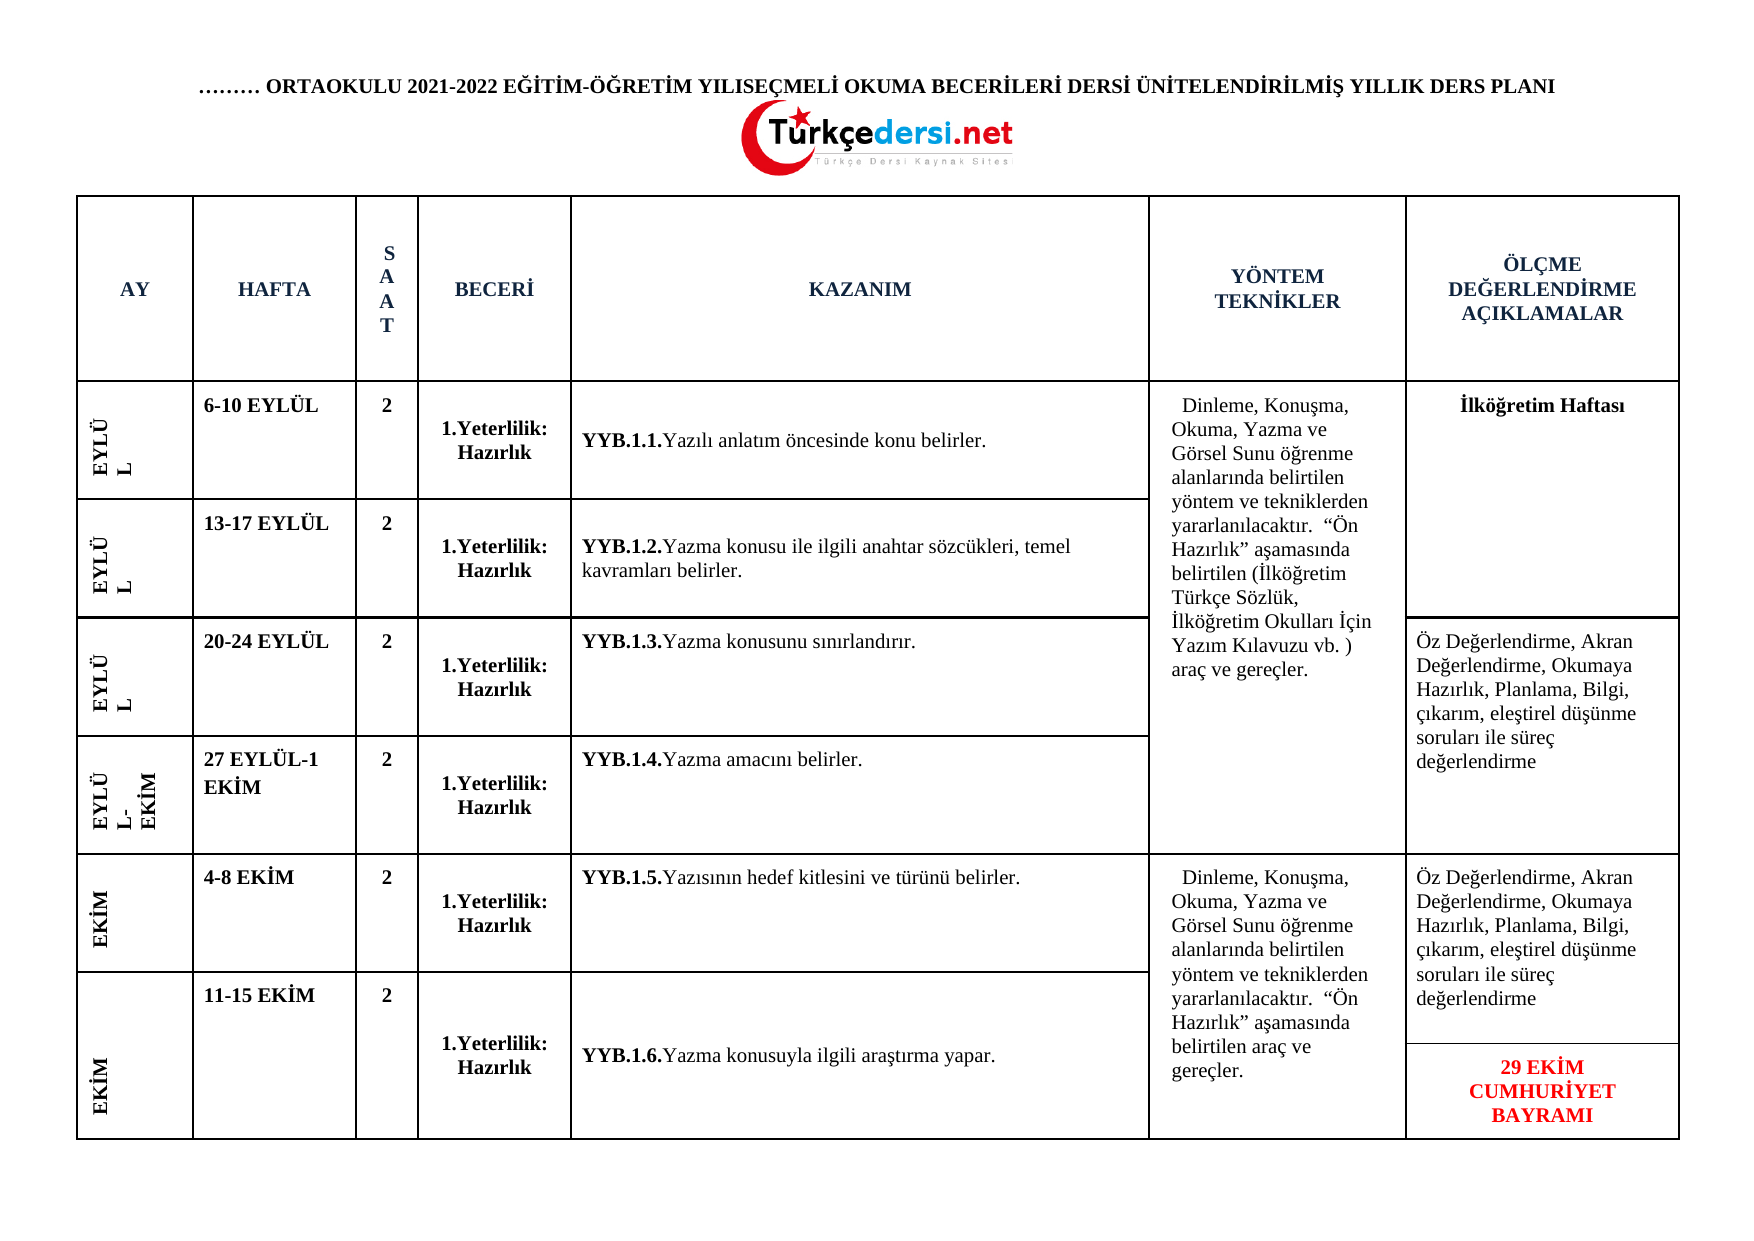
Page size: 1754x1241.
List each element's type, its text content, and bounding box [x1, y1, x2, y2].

table_cell 1.Yeterlilik: Hazırlık [419, 382, 570, 498]
table_cell EKİM [78, 855, 192, 971]
table_cell YYB.1.2.Yazma konusu ile ilgili anahtar sözcükleri, temel kavramları belirler. [572, 500, 1148, 616]
table_cell 1.Yeterlilik: Hazırlık [419, 619, 570, 734]
table_cell 2 [357, 619, 417, 734]
table_cell 2 [357, 500, 417, 616]
table_cell Öz Değerlendirme, Akran Değerlendirme, Okumaya Hazırlık, Planlama, Bilgi, çıkarım, eleştirel düşünme soruları ile süreç değerlendirme [1407, 619, 1678, 853]
picture [741, 100, 1013, 176]
table_cell 4-8 EKİM [194, 855, 355, 971]
table_cell EYLÜL [78, 619, 192, 734]
table_cell 11-15 EKİM [194, 973, 355, 1138]
table_cell YYB.1.5.Yazısının hedef kitlesini ve türünü belirler. [572, 855, 1148, 971]
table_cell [419, 973, 570, 1138]
table_cell 13-17 EYLÜL [194, 500, 355, 616]
table_header YÖNTEM TEKNİKLER [1150, 197, 1405, 380]
table_cell YYB.1.6.Yazma konusuyla ilgili araştırma yapar. [572, 973, 1148, 1138]
table_cell YYB.1.1.Yazılı anlatım öncesinde konu belirler. [572, 382, 1148, 498]
table_cell 29 EKİM CUMHURİYET BAYRAMI [1407, 1044, 1678, 1138]
table_header SAAT [357, 197, 417, 380]
table_cell EKİM [78, 973, 192, 1138]
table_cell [1150, 855, 1405, 1138]
table_cell YYB.1.3.Yazma konusunu sınırlandırır. [572, 619, 1148, 734]
table_cell Dinleme, Konuşma, Okuma, Yazma ve Görsel Sunu öğrenme alanlarında belirtilen yöntem ve tekniklerden yararlanılacaktır. “Ön Hazırlık” aşamasında belirtilen (İlköğretim Türkçe Sözlük, İlköğretim Okulları İçin Yazım Kılavuzu vb. ) araç ve gereçler. [1150, 382, 1405, 853]
table_cell 2 [357, 737, 417, 853]
table_cell 27 EYLÜL-1 EKİM [194, 737, 355, 853]
table_cell 2 [357, 382, 417, 498]
text ……… ORTAOKULU 2021-2022 EĞİTİM-ÖĞRETİM YILISEÇMELİ OKUMA BECERİLERİ DERSİ ÜNİTELENDİRİLMİŞ YILLIK DERS PLANI [75, 74, 1679, 176]
table_header AY [78, 197, 192, 380]
table_cell 2 [357, 855, 417, 971]
table_header HAFTA [194, 197, 355, 380]
table_header KAZANIM [572, 197, 1148, 380]
table_cell 6-10 EYLÜL [194, 382, 355, 498]
table_cell EYLÜL-EKİM [78, 737, 192, 853]
table_header ÖLÇME DEĞERLENDİRME AÇIKLAMALAR [1407, 197, 1678, 380]
table_cell YYB.1.4.Yazma amacını belirler. [572, 737, 1148, 853]
table_cell 1.Yeterlilik: Hazırlık [419, 737, 570, 853]
table_cell 20-24 EYLÜL [194, 619, 355, 734]
table_cell EYLÜL [78, 382, 192, 498]
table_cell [1407, 855, 1678, 1043]
table_cell EYLÜL [78, 500, 192, 616]
table_cell 1.Yeterlilik: Hazırlık [419, 855, 570, 971]
table_cell İlköğretim Haftası [1407, 382, 1678, 616]
table_cell 1.Yeterlilik: Hazırlık [419, 500, 570, 616]
table_cell 2 [357, 973, 417, 1138]
table_header BECERİ [419, 197, 570, 380]
